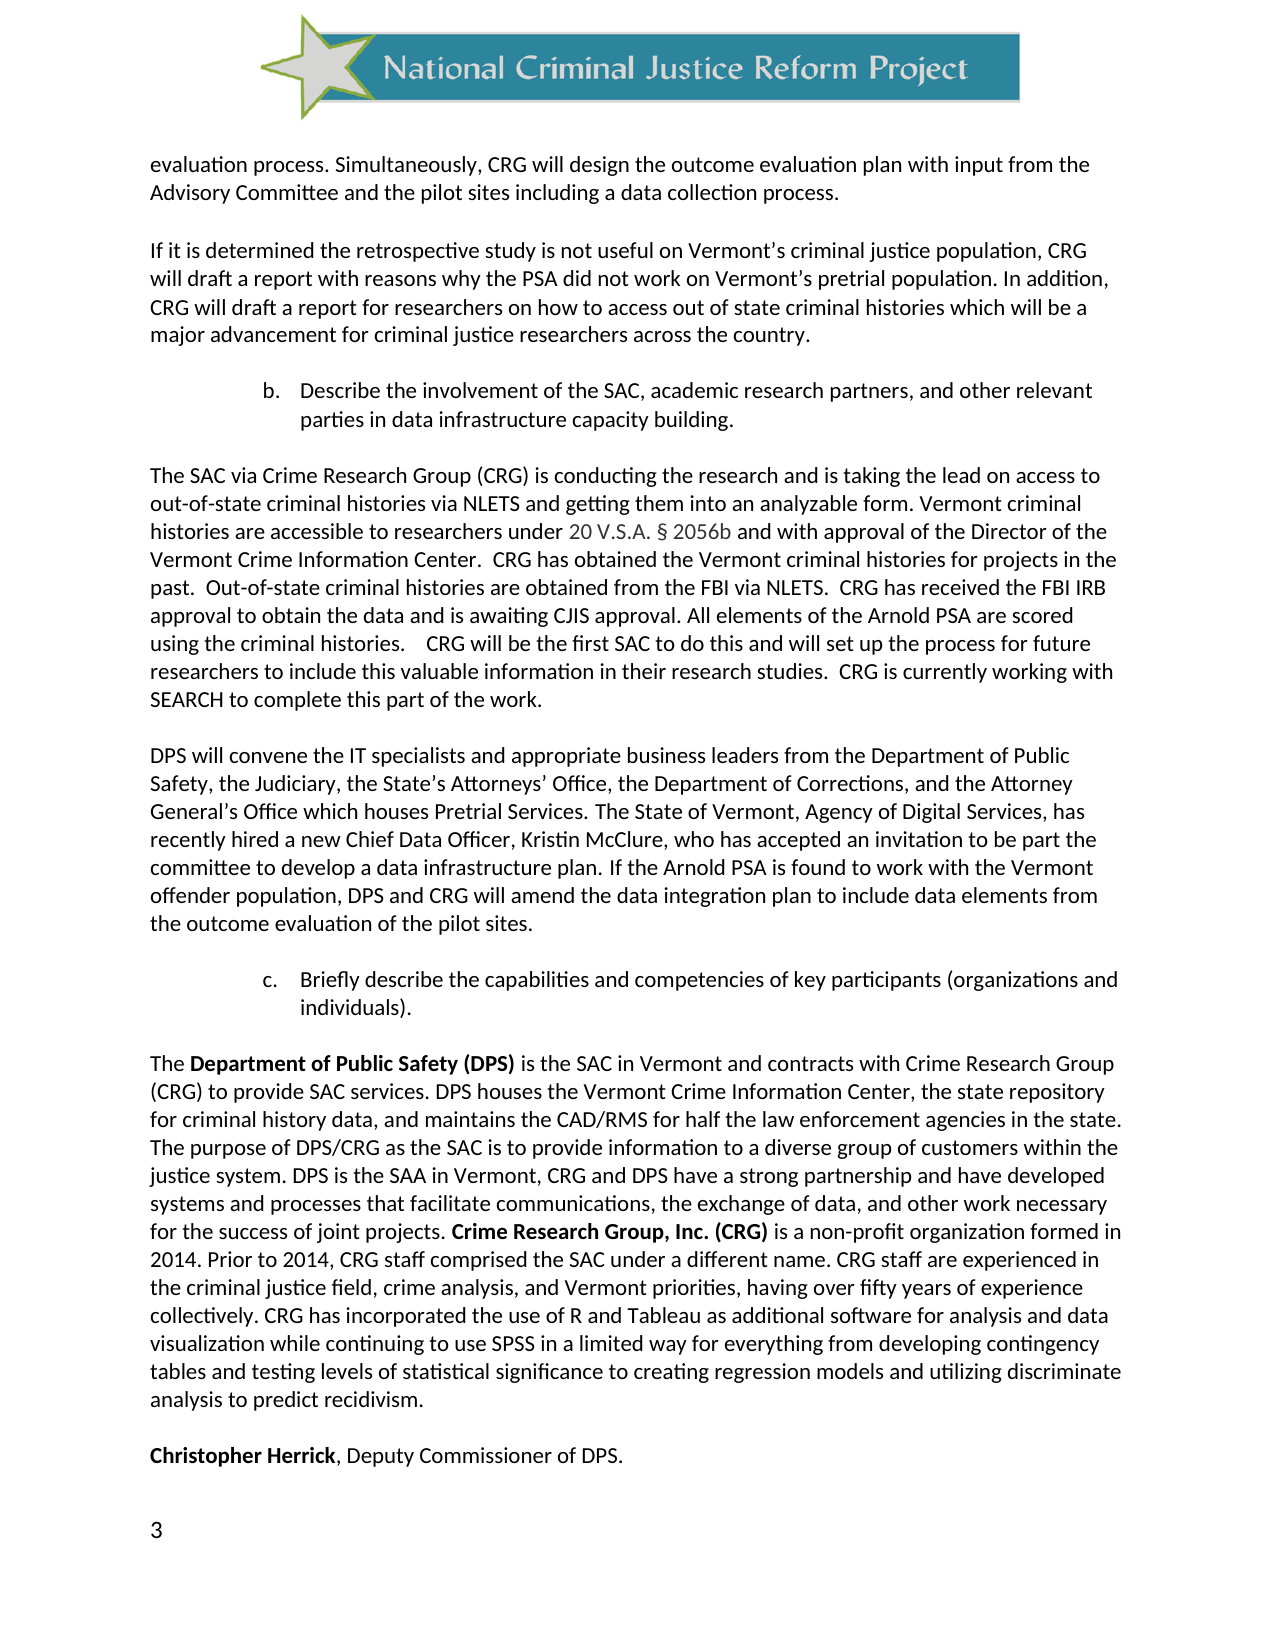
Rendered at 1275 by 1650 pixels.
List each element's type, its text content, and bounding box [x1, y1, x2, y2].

text If it is determined the retrospective study is not useful on Vermont’s criminal justice population, CRG will draft a report with reasons why the PSA did not work on Vermont’s pretrial population. In addition, CRG will draft a report for researchers on how to access out of state criminal histories which will be a major advancement for criminal justice researchers across the country. [150, 237, 1125, 349]
text The SAC via Crime Research Group (CRG) is conducting the research and is taking the lead on access to out-of-state criminal histories via NLETS and getting them into an analyzable form. Vermont criminal histories are accessible to researchers under 20 V.S.A. § 2056b and with approval of the Director of the Vermont Crime Information Center. CRG has obtained the Vermont criminal histories for projects in the past. Out-of-state criminal histories are obtained from the FBI via NLETS. CRG has received the FBI IRB approval to obtain the data and is awaiting CJIS approval. All elements of the Arnold PSA are scored using the criminal histories. CRG will be the first SAC to do this and will set up the process for future researchers to include this valuable information in their research studies. CRG is currently working with SEARCH to complete this part of the work. [150, 461, 1125, 713]
picture [260, 12, 1021, 122]
list Briefly describe the capabilities and competencies of key participants (organizations and individuals). [262, 965, 1125, 1021]
list Describe the involvement of the SAC, academic research partners, and other relevant parties in data infrastructure capacity building. [262, 377, 1125, 433]
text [150, 150, 1125, 206]
text DPS will convene the IT specialists and appropriate business leaders from the Department of Public Safety, the Judiciary, the State’s Attorneys’ Office, the Department of Corrections, and the Attorney General’s Office which houses Pretrial Services. The State of Vermont, Agency of Digital Services, has recently hired a new Chief Data Officer, Kristin McClure, who has accepted an invitation to be part the committee to develop a data infrastructure plan. If the Arnold PSA is found to work with the Vermont offender population, DPS and CRG will amend the data integration plan to include data elements from the outcome evaluation of the pilot sites. [150, 741, 1125, 937]
text Christopher Herrick, Deputy Commissioner of DPS. [150, 1441, 1125, 1469]
text The Department of Public Safety (DPS) is the SAC in Vermont and contracts with Crime Research Group (CRG) to provide SAC services. DPS houses the Vermont Crime Information Center, the state repository for criminal history data, and maintains the CAD/RMS for half the law enforcement agencies in the state. The purpose of DPS/CRG as the SAC is to provide information to a diverse group of customers within the justice system. DPS is the SAA in Vermont, CRG and DPS have a strong partnership and have developed systems and processes that facilitate communications, the exchange of data, and other work necessary for the success of joint projects. Crime Research Group, Inc. (CRG) is a non-profit organization formed in 2014. Prior to 2014, CRG staff comprised the SAC under a different name. CRG staff are experienced in the criminal justice field, crime analysis, and Vermont priorities, having over fifty years of experience collectively. CRG has incorporated the use of R and Tableau as additional software for analysis and data visualization while continuing to use SPSS in a limited way for everything from developing contingency tables and testing levels of statistical significance to creating regression models and utilizing discriminate analysis to predict recidivism. [150, 1049, 1125, 1413]
